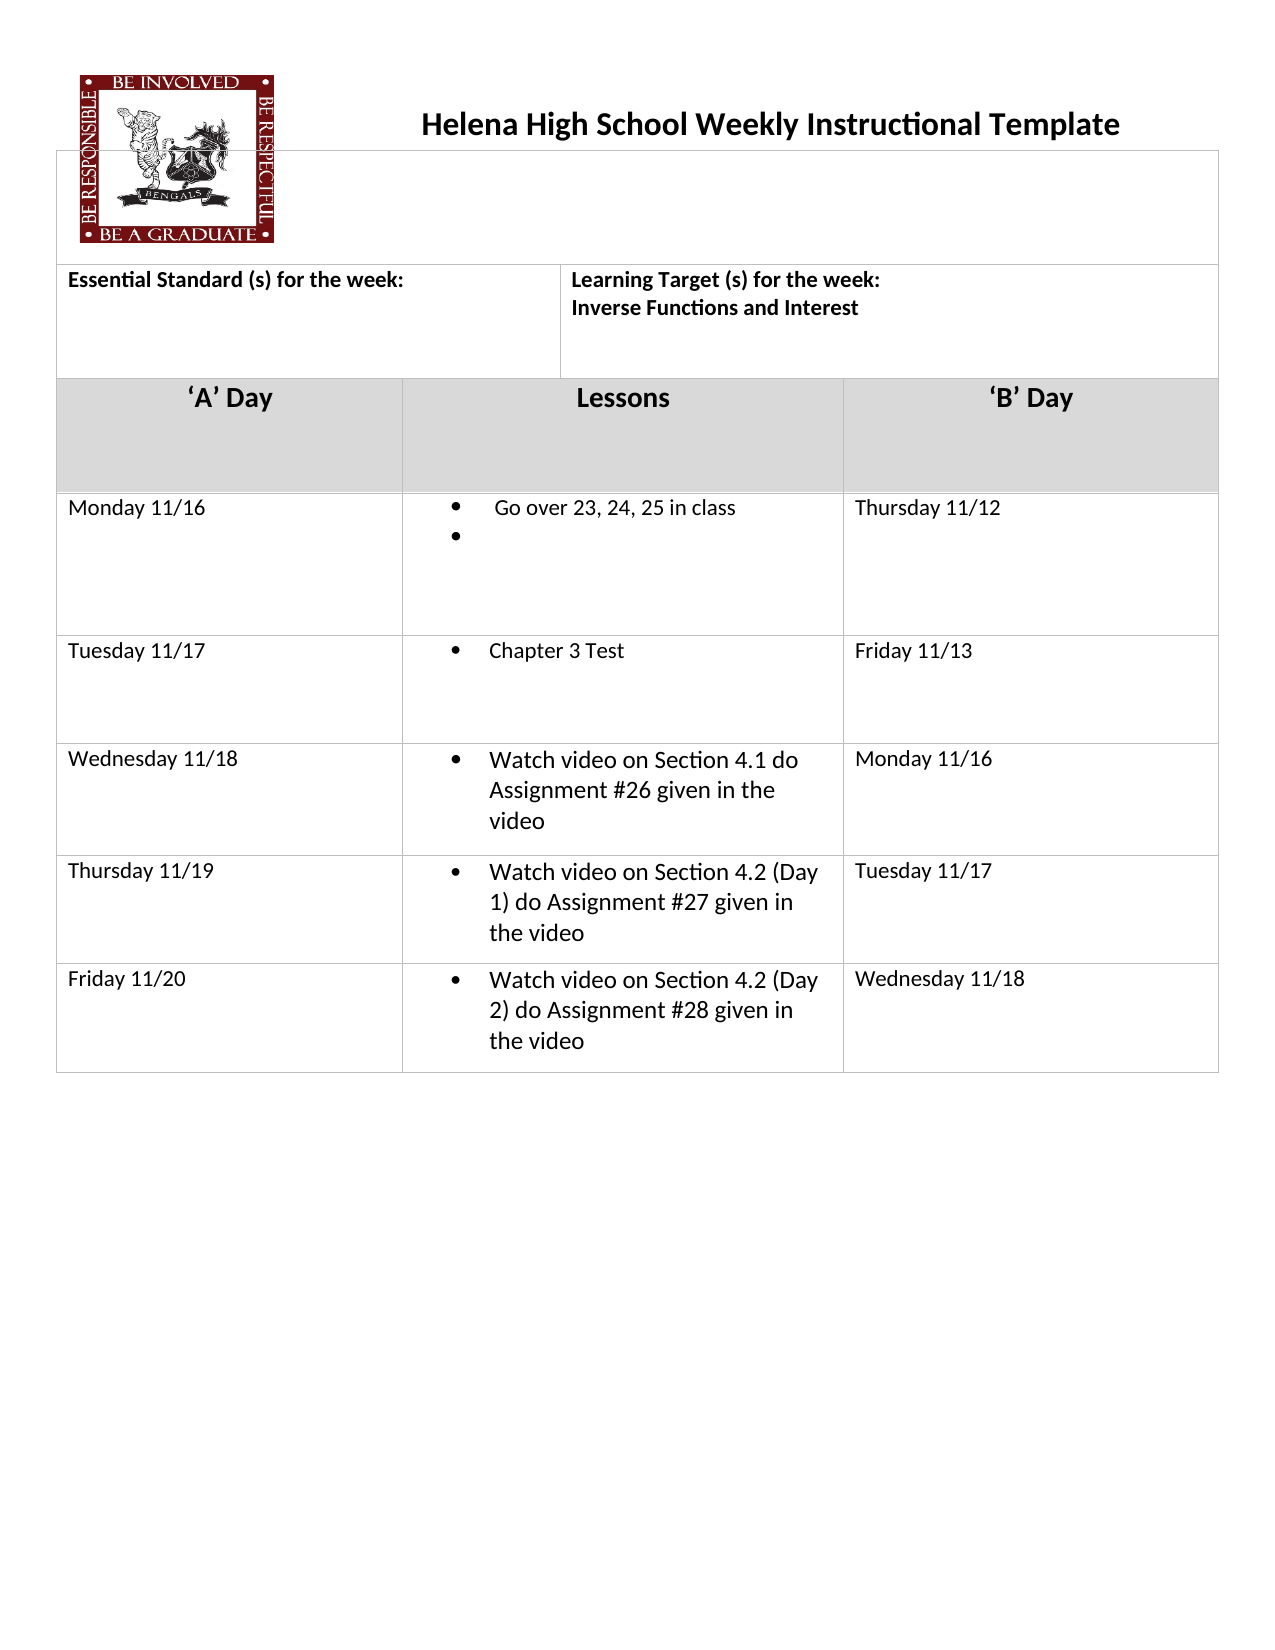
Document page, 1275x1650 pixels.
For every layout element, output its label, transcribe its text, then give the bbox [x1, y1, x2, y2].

table_cell Watch video on Section 4.2 (Day 2) do Assignment #28 given in the video [403, 964, 843, 1072]
table_cell Learning Target (s) for the week: Inverse Functions and Interest [561, 265, 1218, 378]
table_cell Thursday 11/12 [844, 494, 1218, 635]
table_cell Friday 11/13 [844, 636, 1218, 743]
table_header [57, 151, 1218, 264]
table_cell Tuesday 11/17 [57, 636, 402, 743]
table_cell Go over 23, 24, 25 in class [403, 494, 843, 635]
table_cell Watch video on Section 4.1 do Assignment #26 given in the video [403, 744, 843, 855]
table_cell ‘B’ Day [844, 379, 1218, 492]
table_cell Wednesday 11/18 [844, 964, 1218, 1072]
table_cell Lessons [403, 379, 843, 492]
table_cell Watch video on Section 4.2 (Day 1) do Assignment #27 given in the video [403, 856, 843, 963]
table_cell Monday 11/16 [844, 744, 1218, 855]
table_cell Wednesday 11/18 [57, 744, 402, 855]
table_cell Essential Standard (s) for the week: [57, 265, 560, 378]
table_cell Tuesday 11/17 [844, 856, 1218, 963]
table_cell ‘A’ Day [57, 379, 402, 492]
picture [79, 75, 274, 150]
table_cell Friday 11/20 [57, 964, 402, 1072]
table_cell Thursday 11/19 [57, 856, 402, 963]
table_cell Monday 11/16 [57, 494, 402, 635]
table_cell Chapter 3 Test [403, 636, 843, 743]
